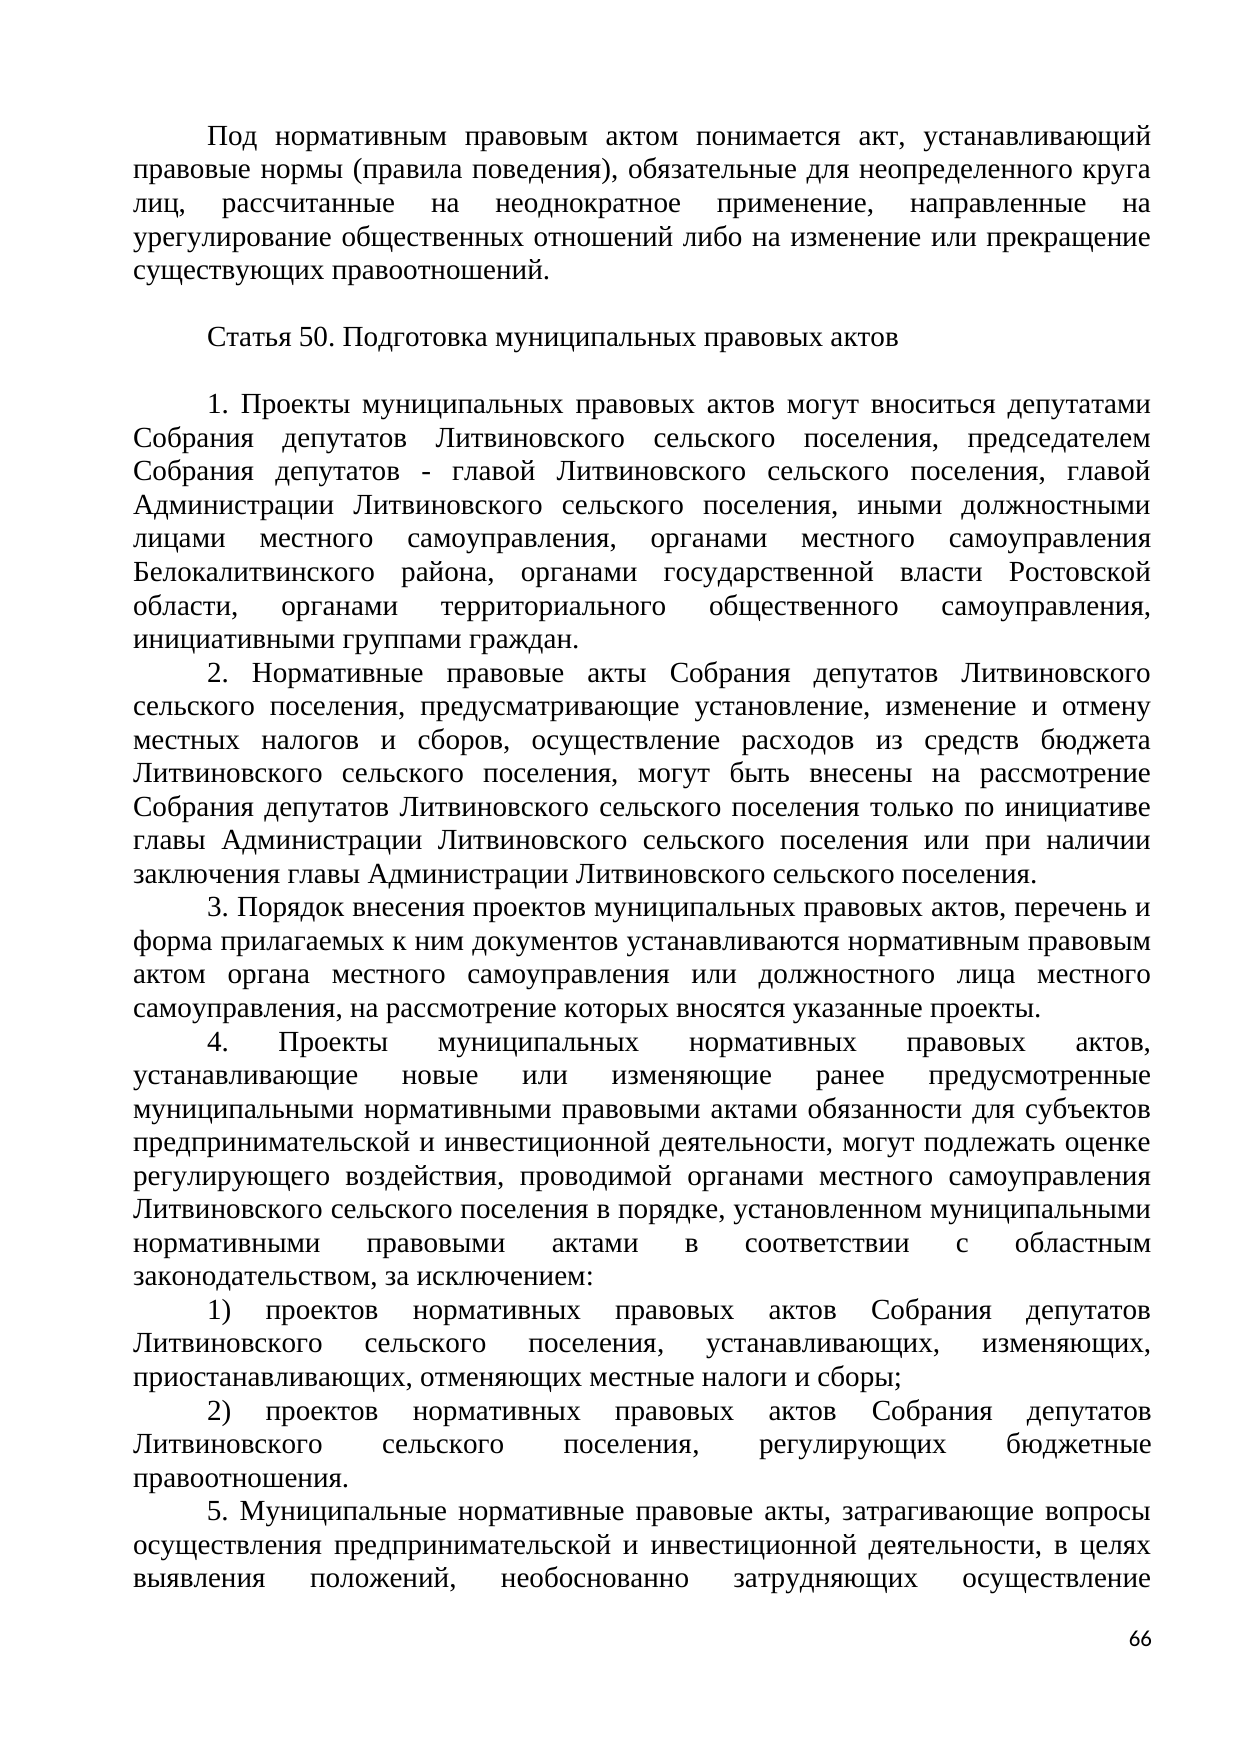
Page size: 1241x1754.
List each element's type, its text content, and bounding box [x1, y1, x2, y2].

text 2. Нормативные правовые акты Собрания депутатов Литвиновского сельского поселения, предусматривающие установление, изменение и отмену местных налогов и сборов, осуществление расходов из средств бюджета Литвиновского сельского поселения, могут быть внесены на рассмотрение Собрания депутатов Литвиновского сельского поселения только по инициативе главы Администрации Литвиновского сельского поселения или при наличии заключения главы Администрации Литвиновского сельского поселения. [133, 655, 1152, 889]
text 1) проектов нормативных правовых актов Собрания депутатов Литвиновского сельского поселения, устанавливающих, изменяющих, приостанавливающих, отменяющих местные налоги и сборы; [133, 1292, 1152, 1393]
text Статья 50. Подготовка муниципальных правовых актов [133, 319, 1152, 353]
text 3. Порядок внесения проектов муниципальных правовых актов, перечень и форма прилагаемых к ним документов устанавливаются нормативным правовым актом органа местного самоуправления или должностного лица местного самоуправления, на рассмотрение которых вносятся указанные проекты. [133, 889, 1152, 1024]
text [133, 1493, 1152, 1594]
text Под нормативным правовым актом понимается акт, устанавливающий правовые нормы (правила поведения), обязательные для неопределенного круга лиц, рассчитанные на неоднократное применение, направленные на урегулирование общественных отношений либо на изменение или прекращение существующих правоотношений. [133, 118, 1152, 286]
text 2) проектов нормативных правовых актов Собрания депутатов Литвиновского сельского поселения, регулирующих бюджетные правоотношения. [133, 1393, 1152, 1493]
text 4. Проекты муниципальных нормативных правовых актов, устанавливающие новые или изменяющие ранее предусмотренные муниципальными нормативными правовыми актами обязанности для субъектов предпринимательской и инвестиционной деятельности, могут подлежать оценке регулирующего воздействия, проводимой органами местного самоуправления Литвиновского сельского поселения в порядке, установленном муниципальными нормативными правовыми актами в соответствии с областным законодательством, за исключением: [133, 1024, 1152, 1292]
text 1. Проекты муниципальных правовых актов могут вноситься депутатами Собрания депутатов Литвиновского сельского поселения, председателем Собрания депутатов - главой Литвиновского сельского поселения, главой Администрации Литвиновского сельского поселения, иными должностными лицами местного самоуправления, органами местного самоуправления Белокалитвинского района, органами государственной власти Ростовской области, органами территориального общественного самоуправления, инициативными группами граждан. [133, 386, 1152, 655]
